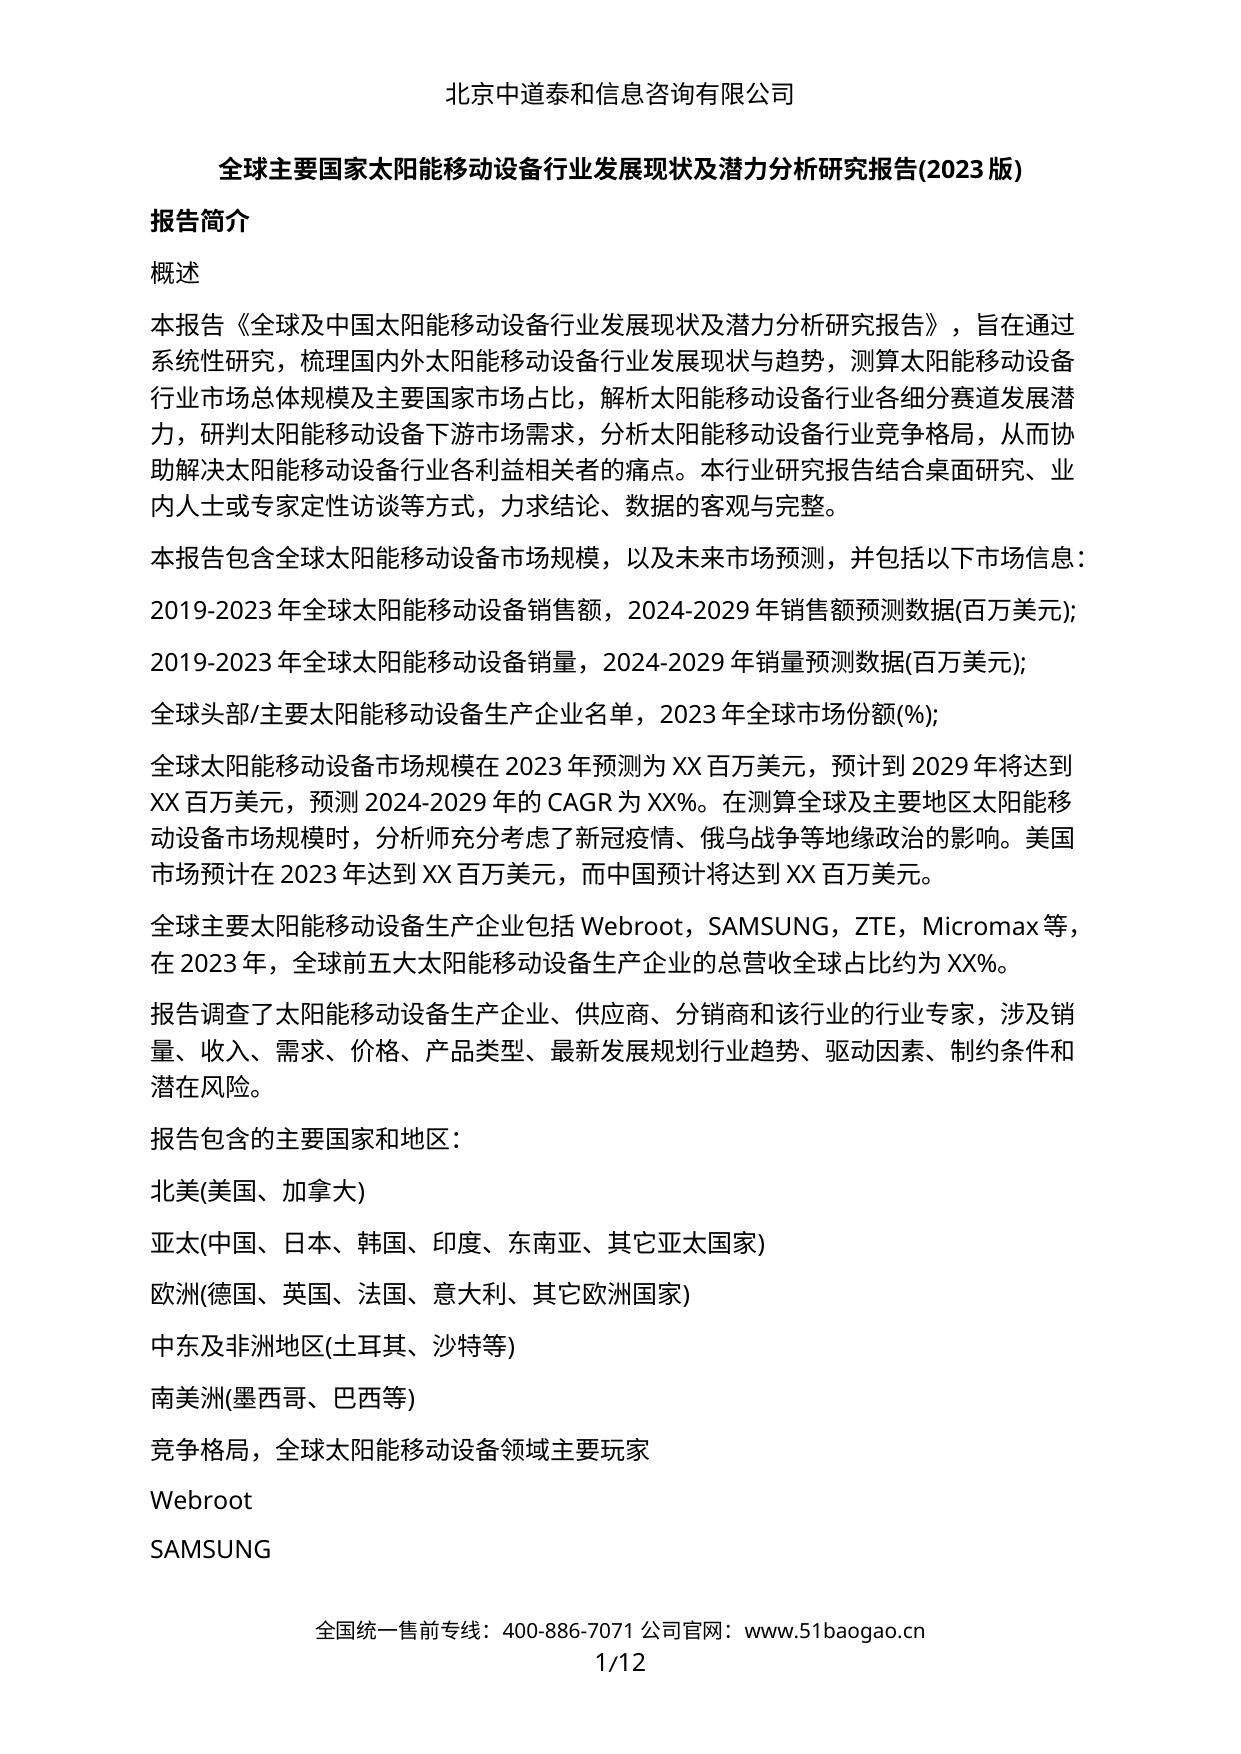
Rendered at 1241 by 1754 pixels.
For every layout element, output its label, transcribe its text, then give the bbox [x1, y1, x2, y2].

text 中东及非洲地区(土耳其、沙特等) [150, 1327, 1090, 1363]
text 2019-2023年全球太阳能移动设备销量，2024-2029年销量预测数据(百万美元); [150, 642, 1090, 679]
text 报告包含的主要国家和地区： [150, 1119, 1090, 1156]
text Webroot [150, 1482, 1090, 1517]
text SAMSUNG [150, 1532, 1090, 1566]
text 本报告《全球及中国太阳能移动设备行业发展现状及潜力分析研究报告》，旨在通过系统性研究，梳理国内外太阳能移动设备行业发展现状与趋势，测算太阳能移动设备行业市场总体规模及主要国家市场占比，解析太阳能移动设备行业各细分赛道发展潜力，研判太阳能移动设备下游市场需求，分析太阳能移动设备行业竞争格局，从而协助解决太阳能移动设备行业各利益相关者的痛点。本行业研究报告结合桌面研究、业内人士或专家定性访谈等方式，力求结论、数据的客观与完整。 [150, 306, 1090, 523]
text 报告调查了太阳能移动设备生产企业、供应商、分销商和该行业的行业专家，涉及销量、收入、需求、价格、产品类型、最新发展规划行业趋势、驱动因素、制约条件和潜在风险。 [150, 995, 1090, 1104]
text 竞争格局，全球太阳能移动设备领域主要玩家 [150, 1431, 1090, 1467]
text 亚太(中国、日本、韩国、印度、东南亚、其它亚太国家) [150, 1223, 1090, 1259]
text 概述 [150, 254, 1090, 290]
text 2019-2023年全球太阳能移动设备销售额，2024-2029年销售额预测数据(百万美元); [150, 591, 1090, 627]
text 报告简介 [150, 202, 1090, 238]
text 全球主要国家太阳能移动设备行业发展现状及潜力分析研究报告(2023版) [150, 150, 1090, 186]
text 欧洲(德国、英国、法国、意大利、其它欧洲国家) [150, 1275, 1090, 1311]
text 本报告包含全球太阳能移动设备市场规模，以及未来市场预测，并包括以下市场信息： [150, 539, 1090, 575]
text 全球头部/主要太阳能移动设备生产企业名单，2023年全球市场份额(%); [150, 694, 1090, 731]
text 全球太阳能移动设备市场规模在2023年预测为XX百万美元，预计到2029年将达到XX百万美元，预测2024-2029年的CAGR为XX%。在测算全球及主要地区太阳能移动设备市场规模时，分析师充分考虑了新冠疫情、俄乌战争等地缘政治的影响。美国市场预计在2023年达到XX百万美元，而中国预计将达到XX百万美元。 [150, 746, 1090, 891]
text 北美(美国、加拿大) [150, 1171, 1090, 1207]
text 全球主要太阳能移动设备生产企业包括 Webroot，SAMSUNG，ZTE，Micromax等，在2023年，全球前五大太阳能移动设备生产企业的总营收全球占比约为XX%。 [150, 907, 1090, 979]
text 南美洲(墨西哥、巴西等) [150, 1379, 1090, 1415]
